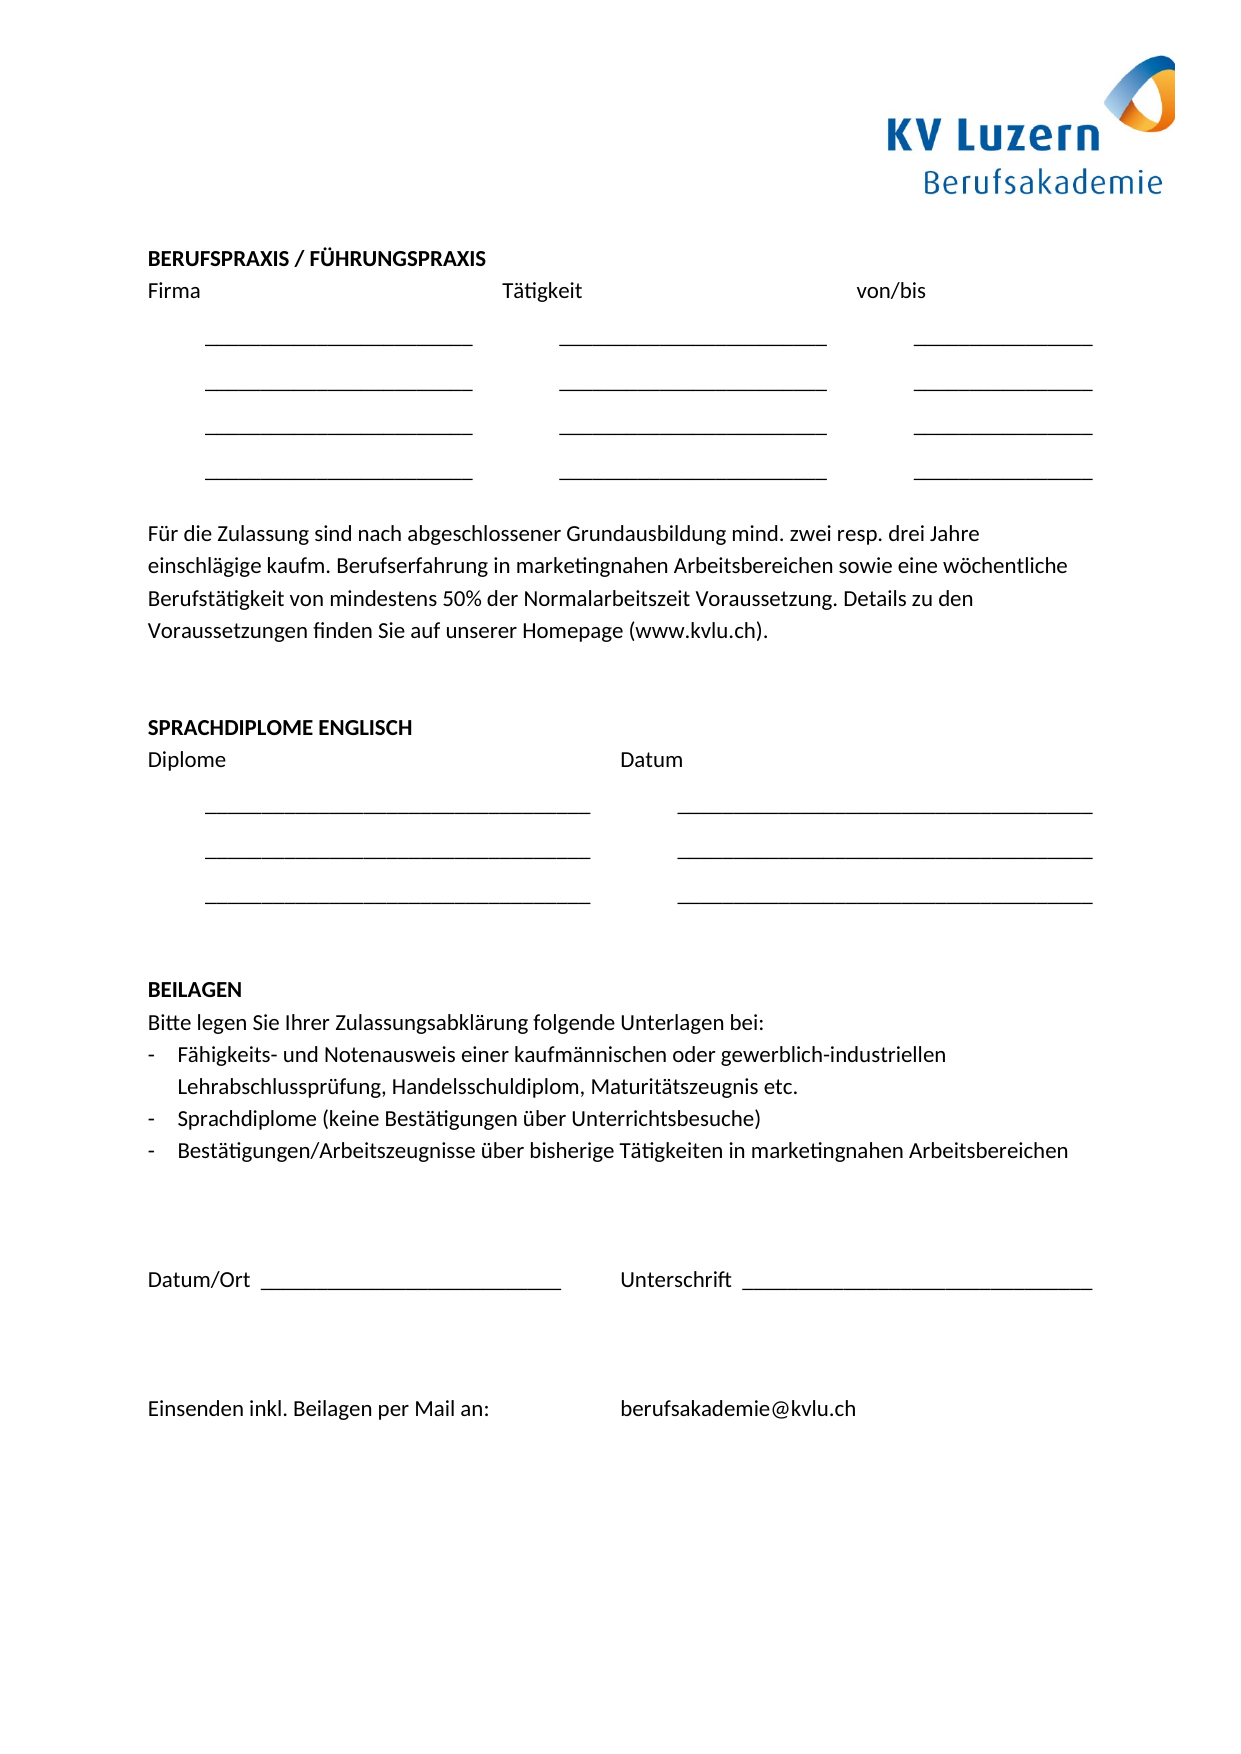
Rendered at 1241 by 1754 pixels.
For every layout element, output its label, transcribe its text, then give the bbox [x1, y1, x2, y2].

text BEILAGEN [148, 975, 1093, 1003]
text - Bestätigungen/Arbeitszeugnisse über bisherige Tätigkeiten in marketingnahen Arbeitsbereichen [148, 1136, 1093, 1164]
text Datum/Ort Unterschrift [148, 1265, 1093, 1293]
text Diplome Datum [148, 745, 1093, 773]
text Firma Tätigkeit von/bis [148, 276, 1093, 304]
text BERUFSPRAXIS / FÜHRUNGSPRAXIS [148, 244, 1093, 272]
text - Fähigkeits- und Notenausweis einer kaufmännischen oder gewerblich-industriellen Lehrabschlussprüfung, Handelsschuldiplom, Maturitätszeugnis etc. [148, 1040, 1093, 1100]
picture [884, 55, 1175, 199]
text SPRACHDIPLOME ENGLISCH [148, 713, 1093, 741]
text Für die Zulassung sind nach abgeschlossener Grundausbildung mind. zwei resp. drei Jahre einschlägige kaufm. Berufserfahrung in marketingnahen Arbeitsbereichen sowie eine wöchentliche Berufstätigkeit von mindestens 50% der Normalarbeitszeit Voraussetzung. Details zu den Voraussetzungen finden Sie auf unserer Homepage (www.kvlu.ch). [148, 519, 1093, 644]
text Einsenden inkl. Beilagen per Mail an: berufsakademie@kvlu.ch [148, 1394, 1093, 1422]
text Bitte legen Sie Ihrer Zulassungsabklärung folgende Unterlagen bei: [148, 1008, 1093, 1036]
text - Sprachdiplome (keine Bestätigungen über Unterrichtsbesuche) [148, 1104, 1093, 1132]
